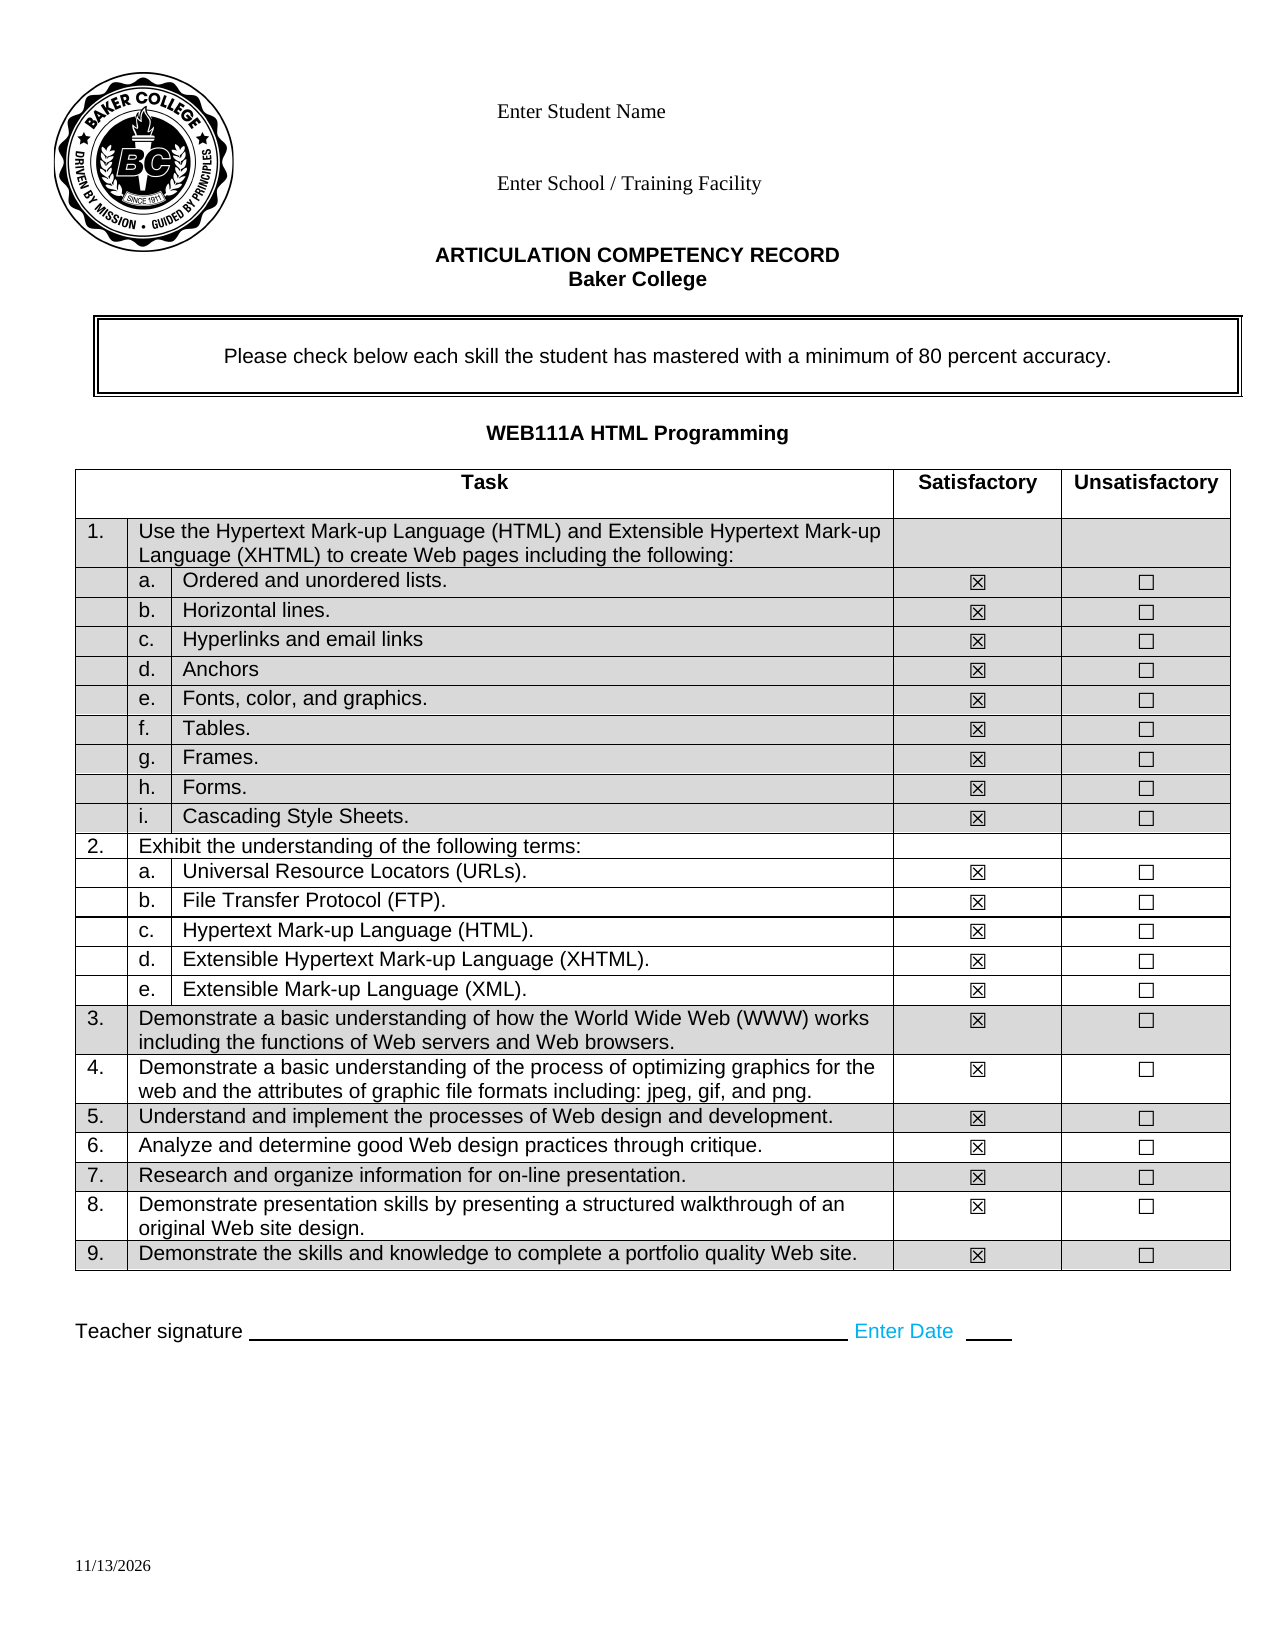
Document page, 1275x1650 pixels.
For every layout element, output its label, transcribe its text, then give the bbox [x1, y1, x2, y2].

table_cell c. [128, 627, 171, 656]
table_cell Cascading Style Sheets. [172, 804, 893, 832]
table_cell h. [128, 775, 171, 803]
table_cell File Transfer Protocol (FTP). [172, 888, 893, 916]
table_cell 6. [76, 1133, 127, 1162]
table_cell 7. [76, 1163, 127, 1191]
table_header Unsatisfactory [1062, 470, 1230, 518]
table_cell 1. [76, 519, 127, 567]
text Teacher signature [75, 1318, 1200, 1342]
table_cell b. [128, 888, 171, 916]
table_cell e. [128, 686, 171, 714]
table_cell Analyze and determine good Web design practices through critique. [128, 1133, 893, 1162]
table_cell [76, 627, 127, 656]
table_header Satisfactory [894, 470, 1061, 518]
table_cell g. [128, 745, 171, 773]
table_cell c. [128, 918, 171, 946]
table_cell i. [128, 804, 171, 832]
table_cell 2. [76, 834, 127, 857]
text Baker College [75, 267, 1200, 291]
table_cell 8. [76, 1192, 127, 1240]
table_cell Ordered and unordered lists. [172, 568, 893, 597]
table_cell Hyperlinks and email links [172, 627, 893, 656]
table_cell e. [128, 976, 171, 1005]
table_header Please check below each skill the student has mastered with a minimum of 80 percent accuracy. [99, 320, 1237, 392]
picture [53, 72, 234, 252]
table_header Task [76, 470, 893, 518]
table_cell Demonstrate a basic understanding of the process of optimizing graphics for the web and the attributes of graphic file formats including: jpeg, gif, and png. [128, 1055, 893, 1103]
table_cell [76, 976, 127, 1005]
table_cell [76, 657, 127, 685]
table_cell [76, 804, 127, 832]
table_cell [76, 598, 127, 626]
table_cell a. [128, 859, 171, 887]
table_cell [894, 519, 1061, 567]
table_cell d. [128, 947, 171, 975]
table_cell [76, 686, 127, 714]
table_cell Extensible Hypertext Mark-up Language (XHTML). [172, 947, 893, 975]
table_cell [76, 775, 127, 803]
table_cell d. [128, 657, 171, 685]
table_cell Forms. [172, 775, 893, 803]
table_cell Exhibit the understanding of the following terms: [128, 834, 893, 857]
table_cell Fonts, color, and graphics. [172, 686, 893, 714]
table_cell [1062, 834, 1230, 857]
table_cell Universal Resource Locators (URLs). [172, 859, 893, 887]
table_cell Frames. [172, 745, 893, 773]
table_cell a. [128, 568, 171, 597]
table_cell Demonstrate presentation skills by presenting a structured walkthrough of an original Web site design. [128, 1192, 893, 1240]
table_cell [894, 834, 1061, 857]
table_cell Horizontal lines. [172, 598, 893, 626]
table_cell Extensible Mark-up Language (XML). [172, 976, 893, 1005]
table_cell Anchors [172, 657, 893, 685]
table_cell Research and organize information for on-line presentation. [128, 1163, 893, 1191]
table_cell 9. [76, 1241, 127, 1269]
table_cell 5. [76, 1104, 127, 1132]
table_cell [1062, 519, 1230, 567]
table_cell [76, 888, 127, 916]
text WEB111A HTML Programming [75, 421, 1200, 445]
text ARTICULATION COMPETENCY RECORD [75, 243, 1200, 267]
table_cell [76, 947, 127, 975]
table_cell [76, 568, 127, 597]
table_cell Demonstrate the skills and knowledge to complete a portfolio quality Web site. [128, 1241, 893, 1269]
table_cell 4. [76, 1055, 127, 1103]
table_cell Understand and implement the processes of Web design and development. [128, 1104, 893, 1132]
table_cell Demonstrate a basic understanding of how the World Wide Web (WWW) works including the functions of Web servers and Web browsers. [128, 1006, 893, 1054]
table_cell [76, 745, 127, 773]
table_cell 3. [76, 1006, 127, 1054]
table_cell b. [128, 598, 171, 626]
table_cell f. [128, 716, 171, 744]
table_cell Use the Hypertext Mark-up Language (HTML) and Extensible Hypertext Mark-up Language (XHTML) to create Web pages including the following: [128, 519, 893, 567]
table_cell Hypertext Mark-up Language (HTML). [172, 918, 893, 946]
table_cell [76, 859, 127, 887]
table_cell [76, 918, 127, 946]
table_cell Tables. [172, 716, 893, 744]
table_cell [76, 716, 127, 744]
